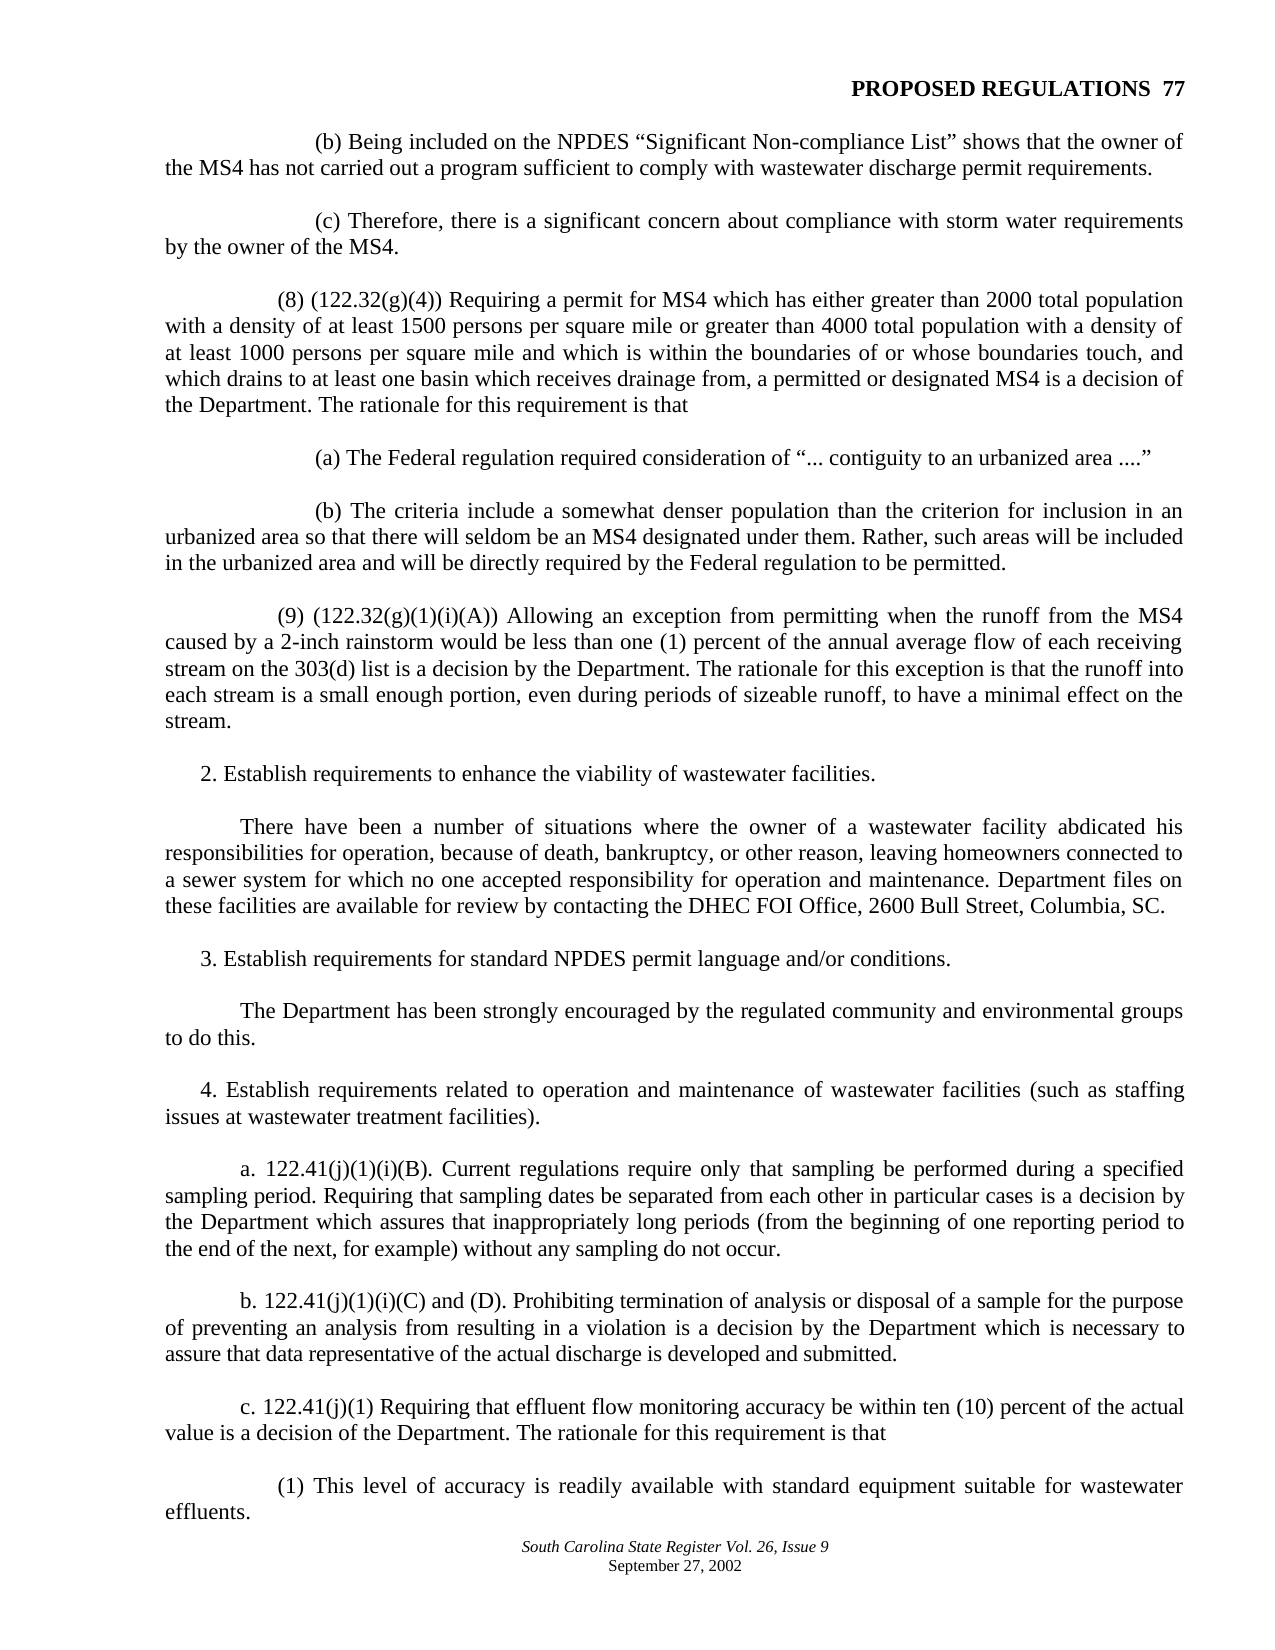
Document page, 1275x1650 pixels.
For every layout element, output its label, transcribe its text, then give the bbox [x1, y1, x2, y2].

text There have been a number of situations where the owner of a wastewater facility abdicated his responsibilities for operation, because of death, bankruptcy, or other reason, leaving homeowners connected to a sewer system for which no one accepted responsibility for operation and maintenance. Department files on these facilities are available for review by contacting the DHEC FOI Office, 2600 Bull Street, Columbia, SC. [165, 813, 1185, 918]
text (a) The Federal regulation required consideration of “... contiguity to an urbanized area ....” [165, 444, 1185, 470]
text (1) This level of accuracy is readily available with standard equipment suitable for wastewater effluents. [165, 1472, 1185, 1524]
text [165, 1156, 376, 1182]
text 4. Establish requirements related to operation and maintenance of wastewater facilities (such as staffing issues at wastewater treatment facilities). [165, 1076, 1185, 1129]
text (8) (122.32(g)(4)) Requiring a permit for MS4 which has either greater than 2000 total population with a density of at least 1500 persons per square mile or greater than 4000 total population with a density of at least 1000 persons per square mile and which is within the boundaries of or whose boundaries touch, and which drains to at least one basin which receives drainage from, a permitted or designated MS4 is a decision of the Department. The rationale for this requirement is that [165, 286, 1185, 418]
text The Department has been strongly encouraged by the regulated community and environmental groups to do this. [165, 997, 1185, 1050]
text 2. Establish requirements to enhance the viability of wastewater facilities. [165, 760, 1185, 787]
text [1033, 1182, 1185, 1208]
text (b) Being included on the NPDES “Significant Non-compliance List” shows that the owner of the MS4 has not carried out a program sufficient to comply with wastewater discharge permit requirements. [165, 128, 1185, 180]
text (9) (122.32(g)(1)(i)(A)) Allowing an exception from permitting when the runoff from the MS4 caused by a 2-inch rainstorm would be less than one (1) percent of the annual average flow of each receiving stream on the 303(d) list is a decision by the Department. The rationale for this exception is that the runoff into each stream is a small enough portion, even during periods of sizeable runoff, to have a minimal effect on the stream. [165, 602, 1185, 734]
text 3. Establish requirements for standard NPDES permit language and/or conditions. [165, 945, 1185, 971]
text a. 122.41(j)(1)(i)(B). Current regulations require only that sampling be performed during a specified sampling period. Requiring that sampling dates be separated from each other in particular cases is a decision by the Department which assures that inappropriately long periods (from the beginning of one reporting period to the end of the next, for example) without any sampling do not occur. [165, 1208, 1185, 1261]
text (b) The criteria include a somewhat denser population than the criterion for inclusion in an urbanized area so that there will seldom be an MS4 designated under them. Rather, such areas will be included in the urbanized area and will be directly required by the Federal regulation to be permitted. [165, 497, 1185, 576]
text (c) Therefore, there is a significant concern about compliance with storm water requirements by the owner of the MS4. [165, 207, 1185, 259]
text c. 122.41(j)(1) Requiring that effluent flow monitoring accuracy be within ten (10) percent of the actual value is a decision of the Department. The rationale for this requirement is that [165, 1393, 1185, 1445]
text b. 122.41(j)(1)(i)(C) and (D). Prohibiting termination of analysis or disposal of a sample for the purpose of preventing an analysis from resulting in a violation is a decision by the Department which is necessary to assure that data representative of the actual discharge is developed and submitted. [675, 1314, 1185, 1366]
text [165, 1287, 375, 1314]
